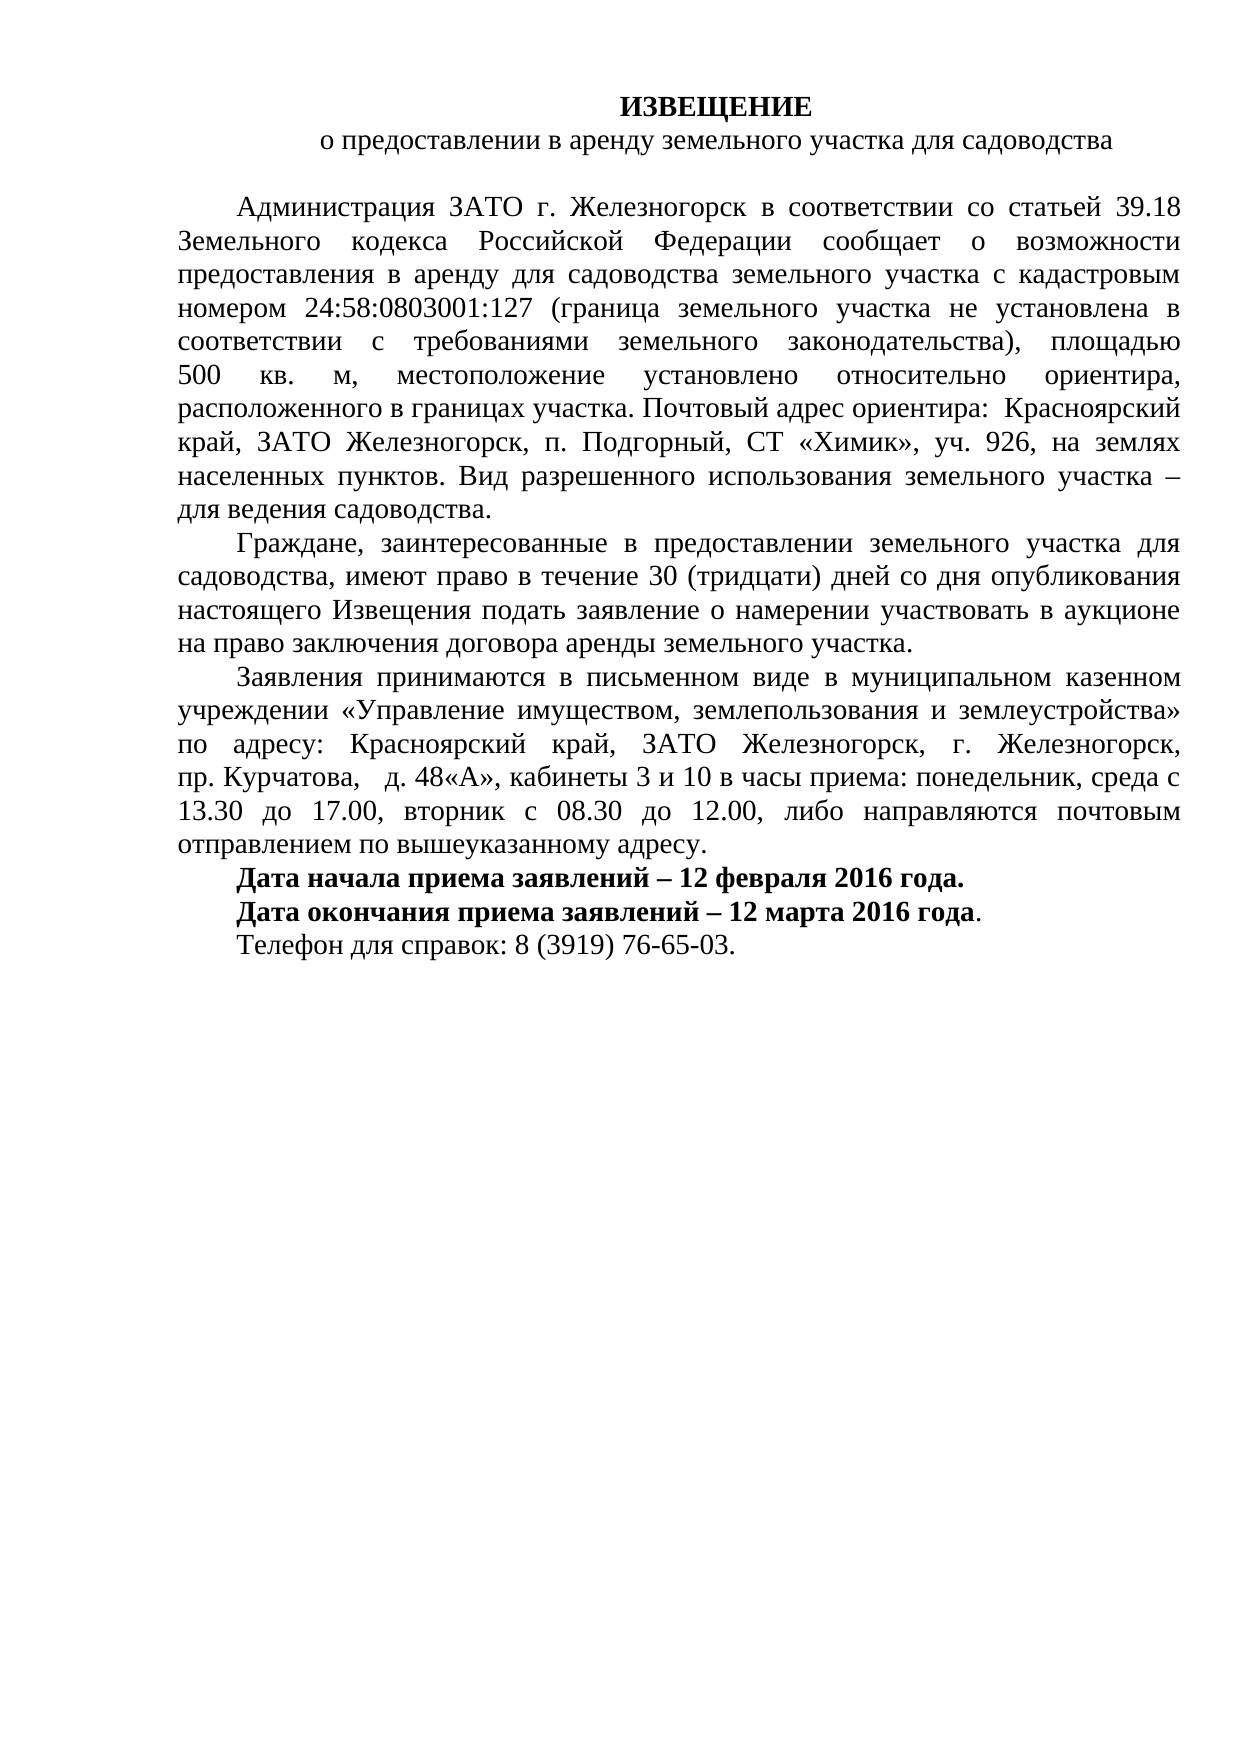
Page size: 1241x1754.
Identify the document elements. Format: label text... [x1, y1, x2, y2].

text Администрация ЗАТО г. Железногорск в соответствии со статьей 39.18 Земельного кодекса Российской Федерации сообщает о возможности предоставления в аренду для садоводства земельного участка с кадастровым номером 24:58:0803001:127 (граница земельного участка не установлена в соответствии с требованиями земельного законодательства), площадью 500 кв. м, местоположение установлено относительно ориентира, расположенного в границах участка. Почтовый адрес ориентира: Красноярский край, ЗАТО Железногорск, п. Подгорный, СТ «Химик», уч. 926, на землях населенных пунктов. Вид разрешенного использования земельного участка – для ведения садоводства. [177, 189, 1181, 525]
text Граждане, заинтересованные в предоставлении земельного участка для садоводства, имеют право в течение 30 (тридцати) дней со дня опубликования настоящего Извещения подать заявление о намерении участвовать в аукционе на право заключения договора аренды земельного участка. [177, 525, 1181, 659]
text ИЗВЕЩЕНИЕ [177, 89, 1181, 122]
text Заявления принимаются в письменном виде в муниципальном казенном учреждении «Управление имуществом, землепользования и землеустройства» по адресу: Красноярский край, ЗАТО Железногорск, г. Железногорск, пр. Курчатова, д. 48«А», кабинеты 3 и 10 в часы приема: понедельник, среда с 13.30 до 17.00, вторник с 08.30 до 12.00, либо направляются почтовым отправлением по вышеуказанному адресу. [177, 659, 1181, 860]
text Дата начала приема заявлений – 12 февраля 2016 года. [177, 860, 1181, 894]
text Телефон для справок: 8 (3919) 76-65-03. [177, 927, 1181, 961]
text Дата окончания приема заявлений – 12 марта 2016 года. [177, 894, 1181, 927]
text о предоставлении в аренду земельного участка для садоводства [177, 122, 1181, 156]
